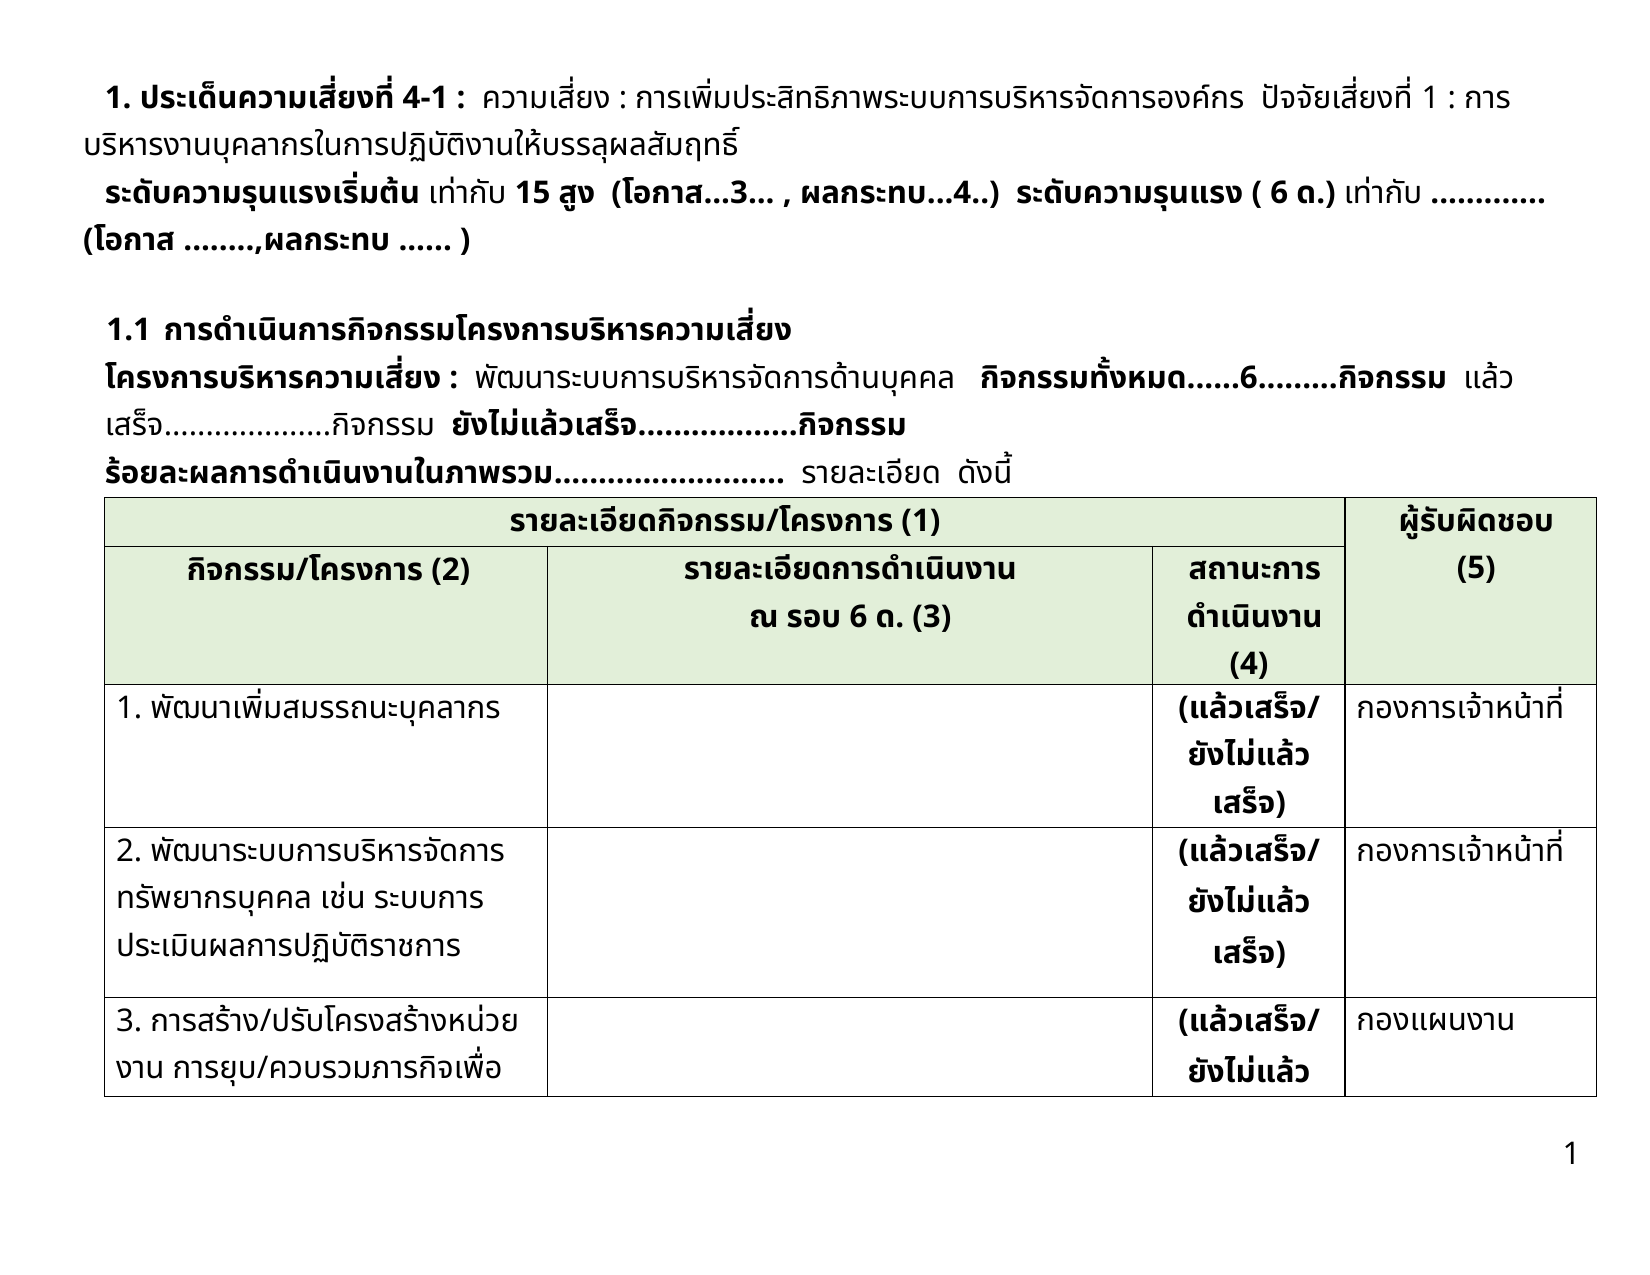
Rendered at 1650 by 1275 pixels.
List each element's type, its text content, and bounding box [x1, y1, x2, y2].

text ร้อยละผลการดำเนินงานในภาพรวม.......................... รายละเอียด ดังนี้ [104, 450, 1580, 497]
table_cell กองแผนงาน [1346, 998, 1596, 1096]
table_cell 2. พัฒนาระบบการบริหารจัดการทรัพยากรบุคคล เช่น ระบบการประเมินผลการปฏิบัติราชการ [105, 828, 547, 997]
table_cell รายละเอียดการดำเนินงาน ณ รอบ 6 ด. (3) [548, 547, 1152, 684]
table_header ผู้รับผิดชอบ (5) [1346, 498, 1596, 684]
table_cell กองการเจ้าหน้าที่ [1346, 685, 1596, 827]
list 1. ประเด็นความเสี่ยงที่ 4-1 : ความเสี่ยง : การเพิ่มประสิทธิภาพระบบการบริหารจัดการองค์กร ปัจจัยเสี่ยงที่ 1 : การบริหารงานบุคลากรในการปฏิบัติงานให้บรรลุผลสัมฤทธิ์ [83, 75, 1580, 170]
table_cell [548, 998, 1152, 1096]
table_cell กิจกรรม/โครงการ (2) [105, 547, 547, 684]
table_cell (แล้วเสร็จ/ยังไม่แล้วเสร็จ) [1153, 685, 1344, 827]
table_cell กองการเจ้าหน้าที่ [1346, 828, 1596, 997]
text โครงการบริหารความเสี่ยง : พัฒนาระบบการบริหารจัดการด้านบุคคล กิจกรรมทั้งหมด......6.........กิจกรรม แล้วเสร็จ....................กิจกรรม ยังไม่แล้วเสร็จ..................กิจกรรม [104, 355, 1580, 450]
table_header รายละเอียดกิจกรรม/โครงการ (1) [105, 498, 1344, 546]
list การดำเนินการกิจกรรมโครงการบริหารความเสี่ยง [106, 307, 1580, 355]
table_cell (แล้วเสร็จ/ยังไม่แล้วเสร็จ) [1153, 828, 1344, 997]
table_cell [548, 828, 1152, 997]
table_cell สถานะการดำเนินงาน (4) [1153, 547, 1344, 684]
list ระดับความรุนแรงเริ่มต้น เท่ากับ 15 สูง (โอกาส...3... , ผลกระทบ...4..) ระดับความรุนแรง ( 6 ด.) เท่ากับ .............(โอกาส ........,ผลกระทบ ...... ) [83, 170, 1580, 265]
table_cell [105, 998, 547, 1096]
table_cell [548, 685, 1152, 827]
table_cell 1. พัฒนาเพิ่มสมรรถนะบุคลากร [105, 685, 547, 827]
table_cell (แล้วเสร็จ/ยังไม่แล้วเสร็จ) [1153, 998, 1344, 1096]
